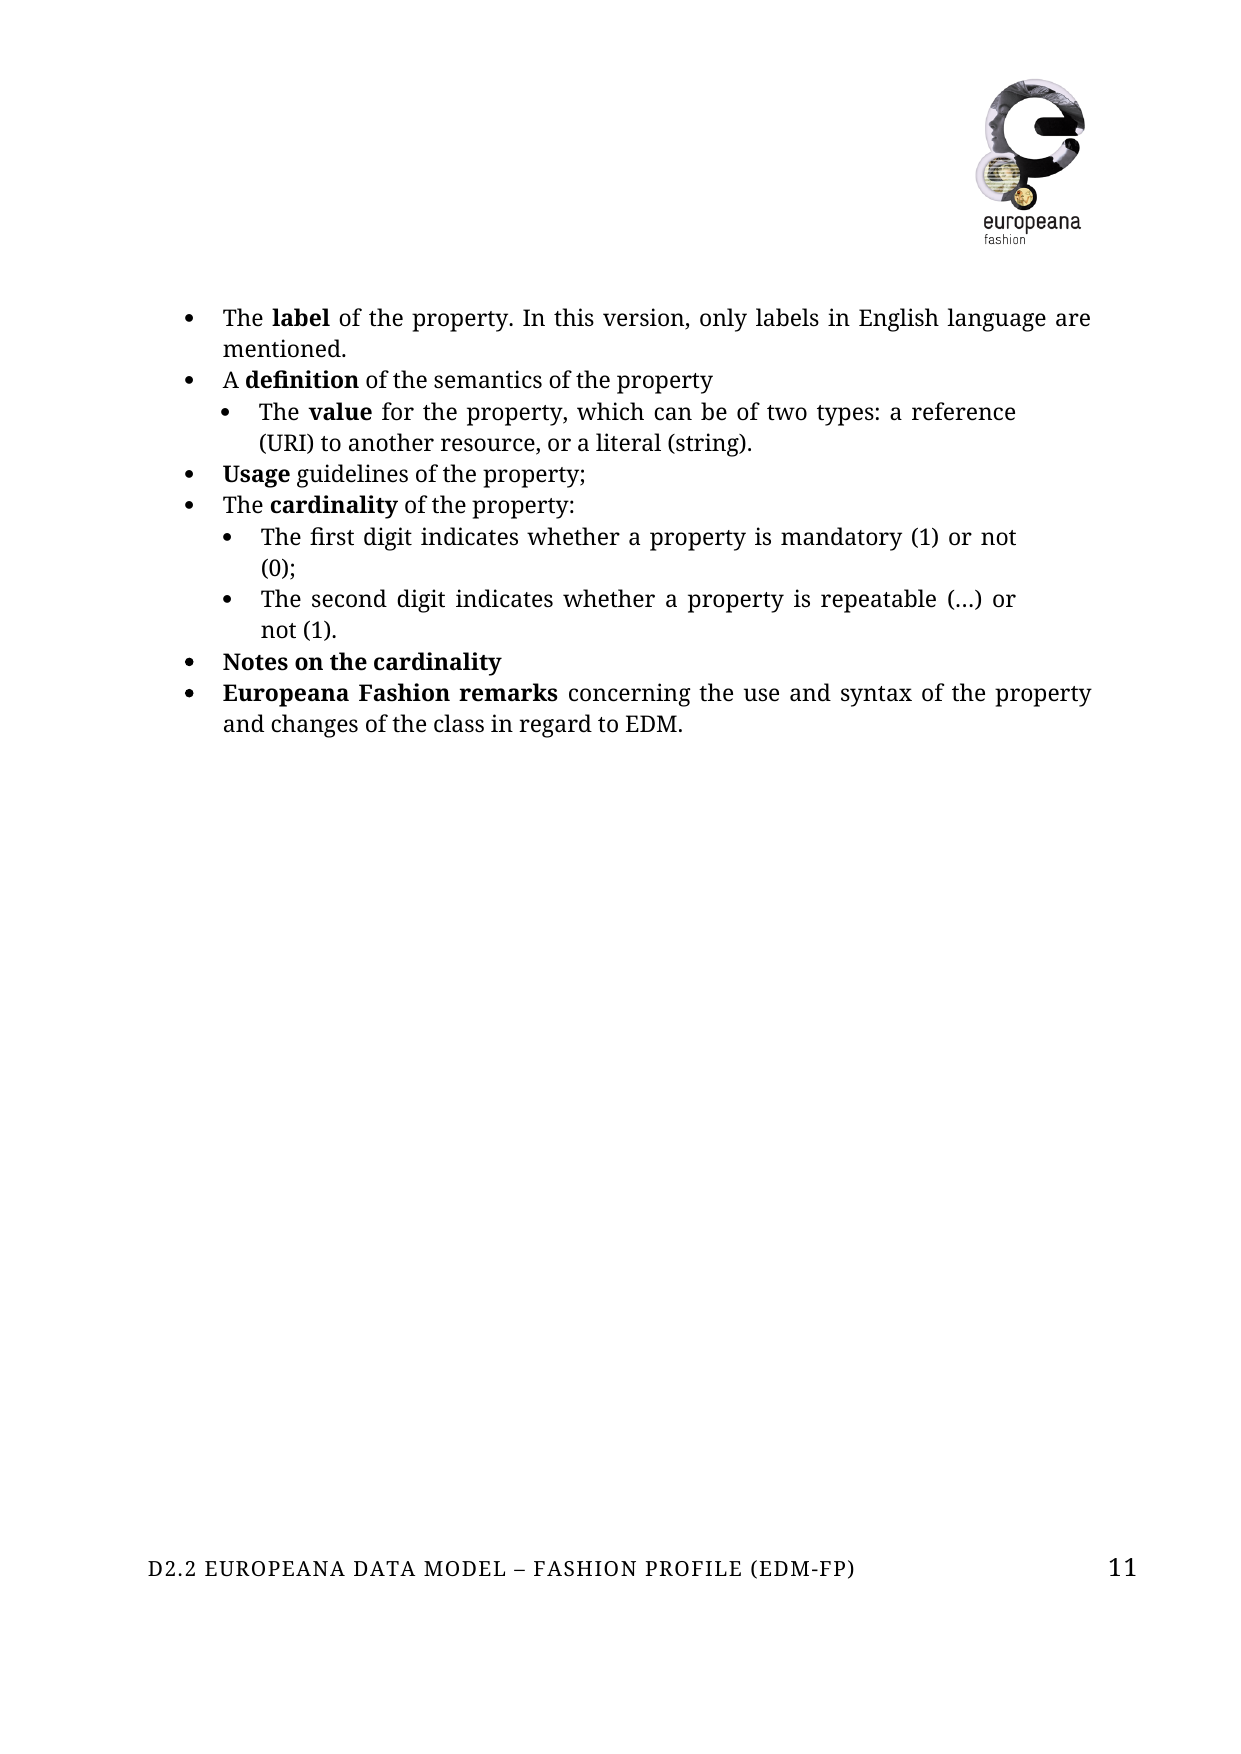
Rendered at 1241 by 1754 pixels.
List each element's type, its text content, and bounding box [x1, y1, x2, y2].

list Europeana Fashion remarks concerning the use and syntax of the property and changes of the class in regard to EDM. [185, 677, 1092, 739]
list The second digit indicates whether a property is repeatable (…) or not (1). [223, 583, 1017, 645]
list The label of the property. In this version, only labels in English language are mentioned. [185, 302, 1092, 364]
list The cardinality of the property: [185, 489, 1092, 520]
picture [967, 73, 1093, 252]
list A definition of the semantics of the property [185, 364, 1092, 395]
list Notes on the cardinality [185, 645, 1092, 677]
list The value for the property, which can be of two types: a reference (URI) to another resource, or a literal (string). [221, 395, 1017, 458]
list Usage guidelines of the property; [185, 458, 1092, 489]
list The first digit indicates whether a property is mandatory (1) or not (0); [223, 520, 1017, 583]
